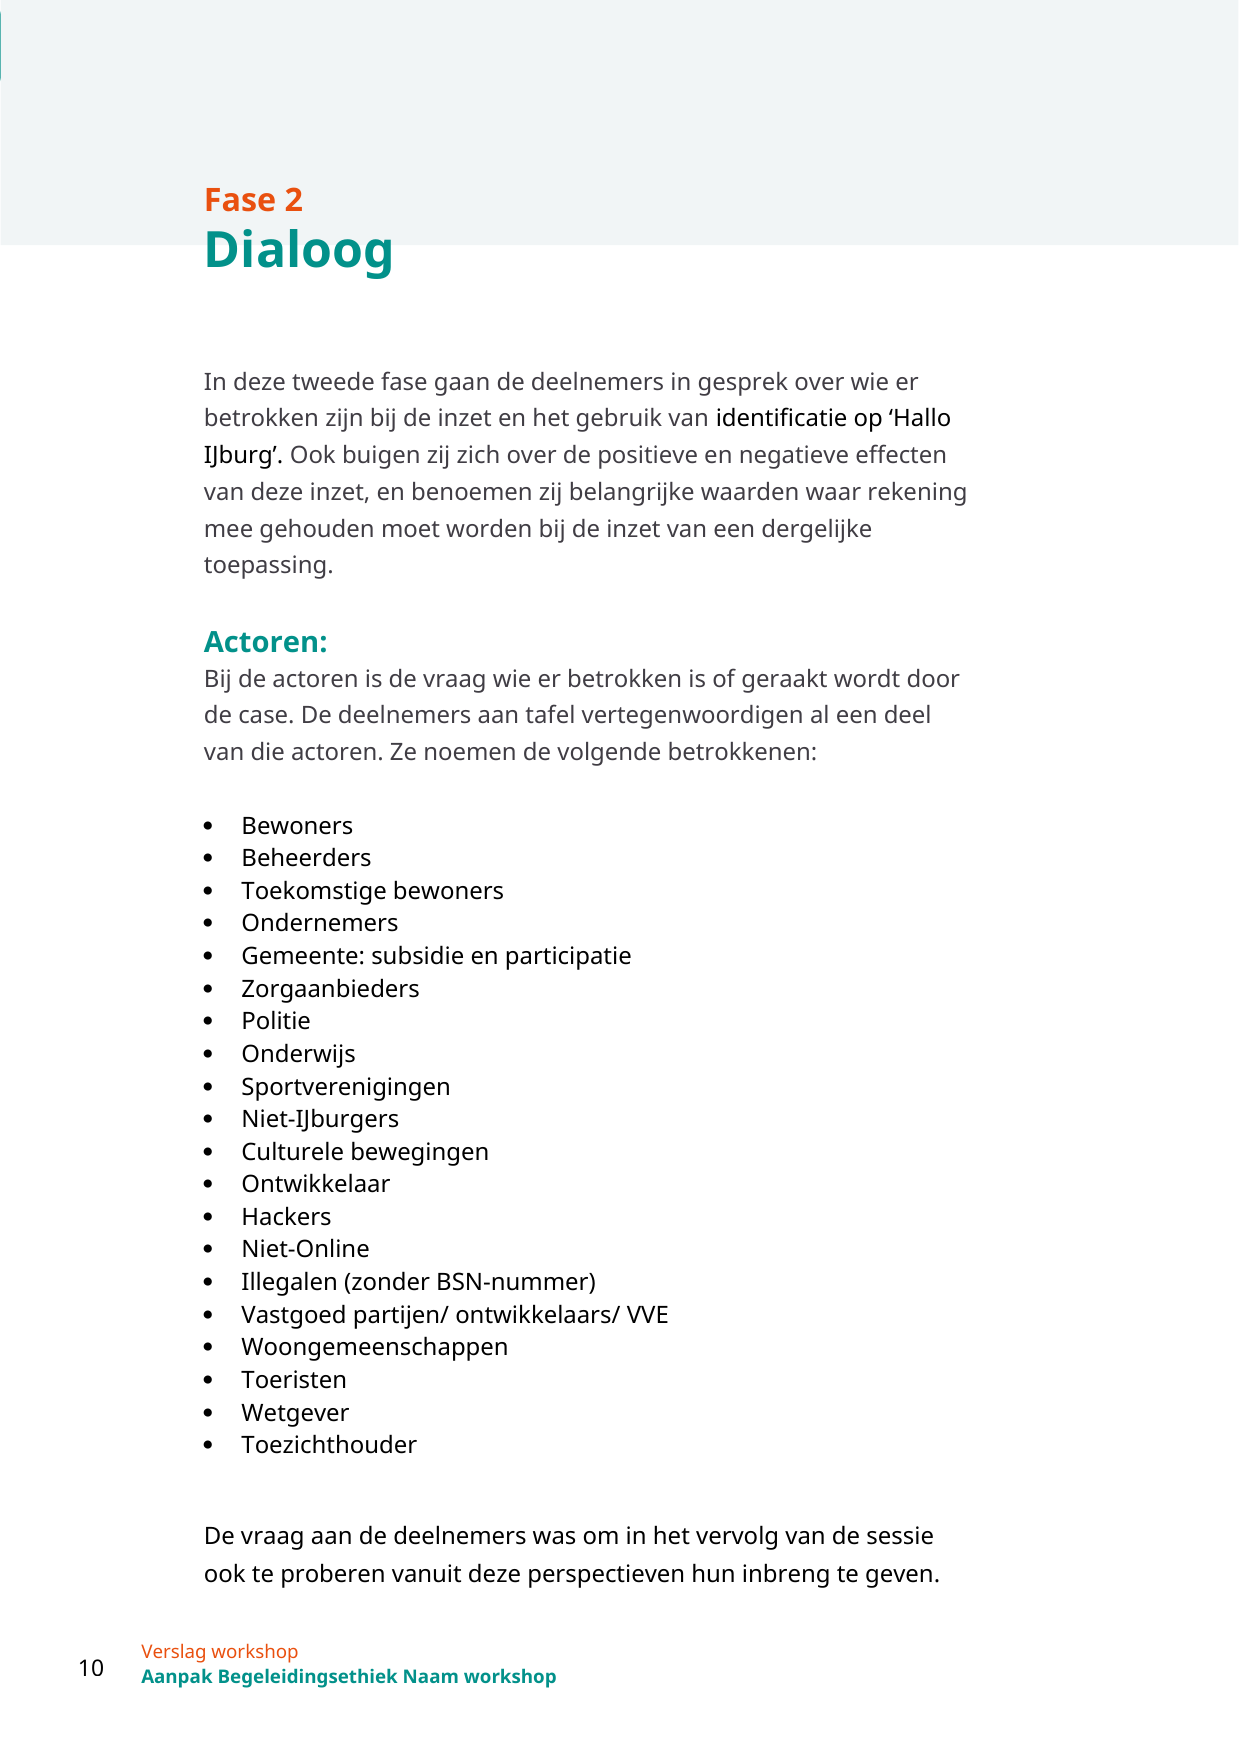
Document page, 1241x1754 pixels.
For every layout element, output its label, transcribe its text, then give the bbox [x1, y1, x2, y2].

list Sportverenigingen [204, 1069, 974, 1102]
subtitle In deze tweede fase gaan de deelnemers in gesprek over wie er betrokken zijn bij de inzet en het gebruik van identificatie op ‘Hallo IJburg’. Ook buigen zij zich over de positieve en negatieve effecten van deze inzet, en benoemen zij belangrijke waarden waar rekening mee gehouden moet worden bij de inzet van een dergelijke toepassing. [204, 364, 974, 581]
list Bewoners [204, 808, 974, 841]
subtitle De vraag aan de deelnemers was om in het vervolg van de sessie ook te proberen vanuit deze perspectieven hun inbreng te geven. [204, 1519, 974, 1589]
list Hackers [204, 1200, 974, 1232]
list Woongemeenschappen [204, 1330, 974, 1363]
list Beheerders [204, 841, 974, 874]
list Toeristen [204, 1363, 974, 1395]
text Fase 2 [204, 177, 974, 221]
list Ondernemers [204, 906, 974, 939]
list Niet-Online [204, 1232, 974, 1265]
subtitle Actoren: [204, 622, 974, 661]
list Zorgaanbieders [204, 971, 974, 1004]
list Illegalen (zonder BSN-nummer) [204, 1265, 974, 1297]
list Niet-IJburgers [204, 1102, 974, 1134]
list Culturele bewegingen [204, 1134, 974, 1167]
list Wetgever [204, 1395, 974, 1428]
list Vastgoed partijen/ ontwikkelaars/ VVE [204, 1297, 974, 1330]
text Bij de actoren is de vraag wie er betrokken is of geraakt wordt door de case. De deelnemers aan tafel vertegenwoordigen al een deel van die actoren. Ze noemen de volgende betrokkenen: [204, 661, 974, 767]
list Politie [204, 1004, 974, 1037]
list Toekomstige bewoners [204, 874, 974, 906]
list Onderwijs [204, 1037, 974, 1069]
list Toezichthouder [204, 1428, 974, 1461]
list Ontwikkelaar [204, 1167, 974, 1200]
list Gemeente: subsidie en participatie [204, 939, 974, 971]
text Dialoog [204, 221, 974, 279]
